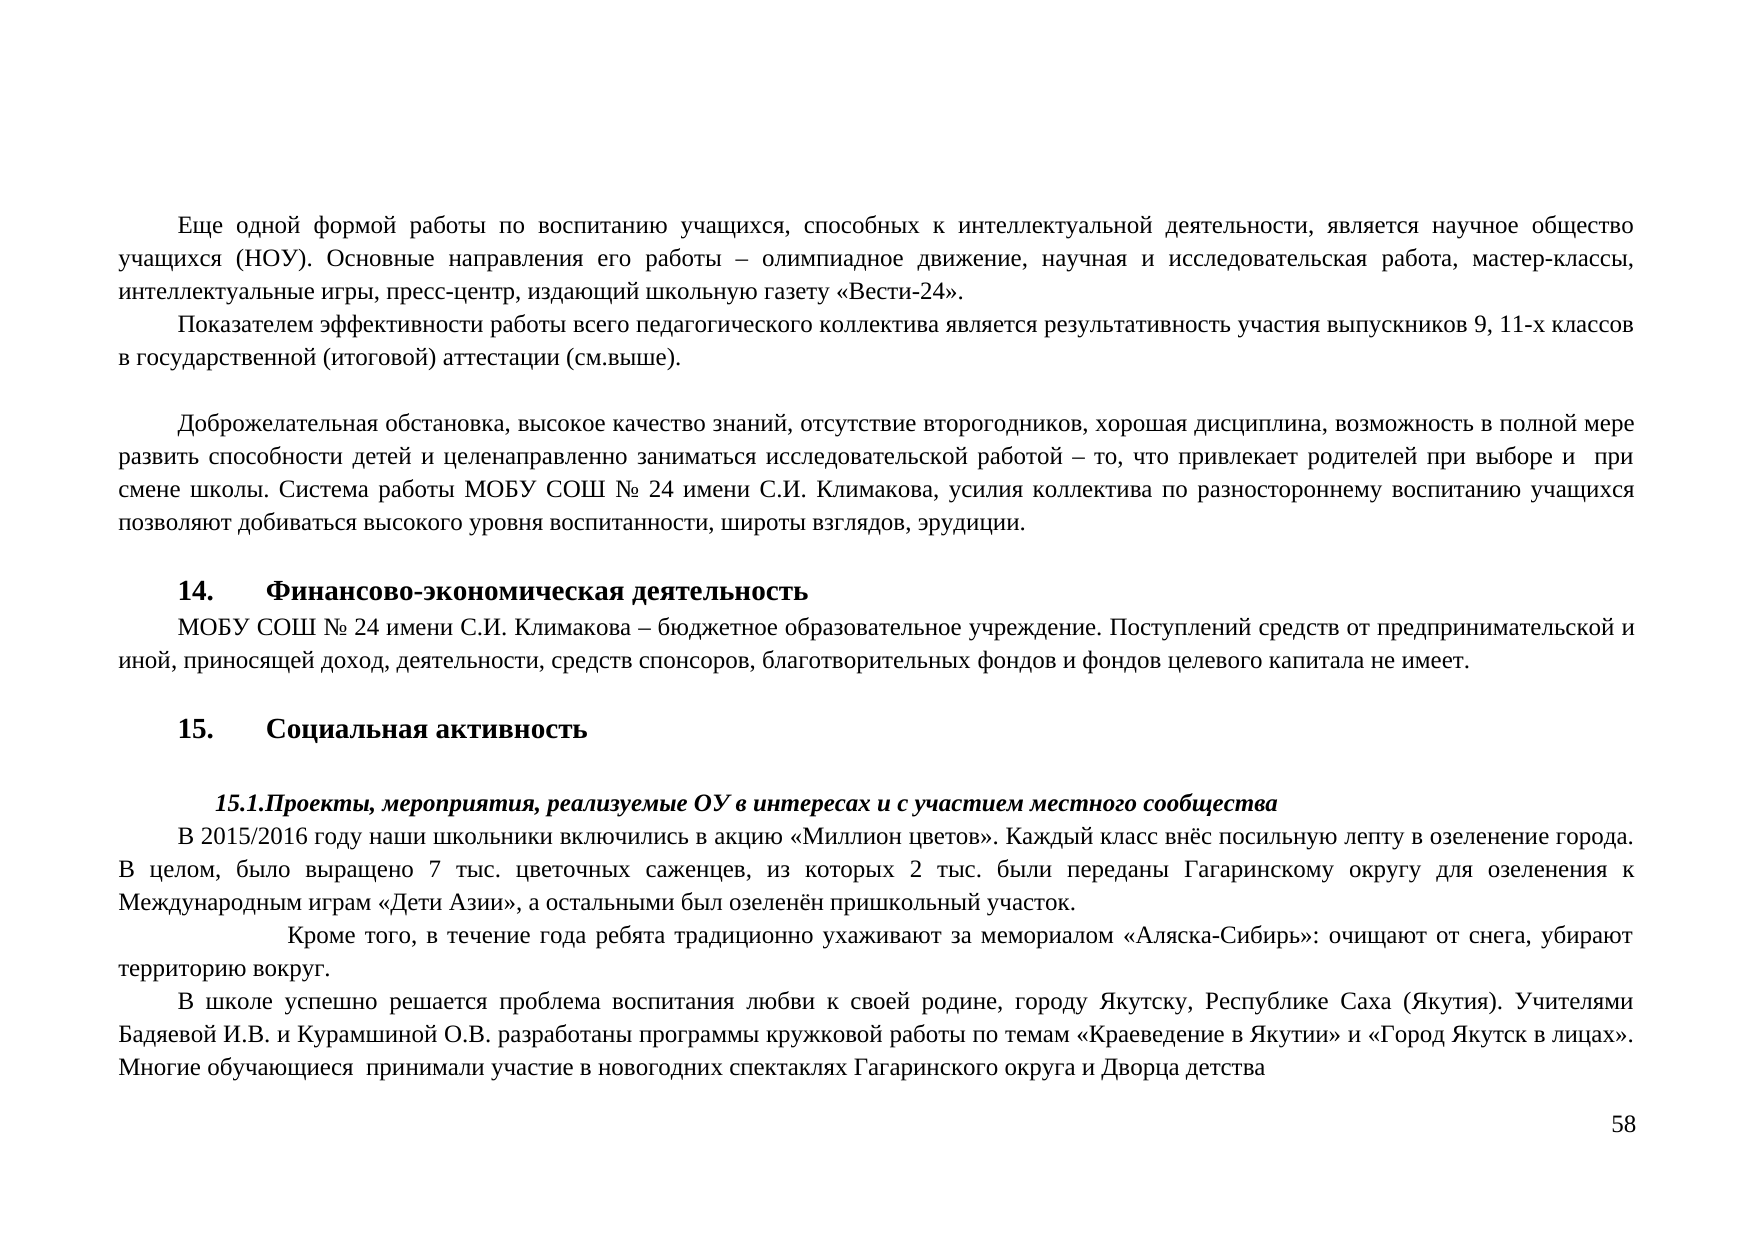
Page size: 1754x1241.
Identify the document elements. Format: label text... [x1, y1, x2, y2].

list Социальная активность [118, 711, 1636, 744]
text 15.1.Проекты, мероприятия, реализуемые ОУ в интересах и с участием местного сообщества [215, 788, 1636, 817]
text Кроме того, в течение года ребята традиционно ухаживают за мемориалом «Аляска-Сибирь»: очищают от снега, убирают территорию вокруг. [118, 920, 1636, 982]
text Еще одной формой работы по воспитанию учащихся, способных к интеллектуальной деятельности, является научное общество учащихся (НОУ). Основные направления его работы – олимпиадное движение, научная и исследовательская работа, мастер-классы, интеллектуальные игры, пресс-центр, издающий школьную газету «Вести-24». [118, 210, 1636, 305]
text Показателем эффективности работы всего педагогического коллектива является результативность участия выпускников 9, 11-х классов в государственной (итоговой) аттестации (см.выше). [118, 309, 1636, 371]
text МОБУ СОШ № 24 имени С.И. Климакова – бюджетное образовательное учреждение. Поступлений средств от предпринимательской и иной, приносящей доход, деятельности, средств спонсоров, благотворительных фондов и фондов целевого капитала не имеет. [118, 612, 1636, 674]
text В школе успешно решается проблема воспитания любви к своей родине, городу Якутску, Республике Саха (Якутия). Учителями Бадяевой И.В. и Курамшиной О.В. разработаны программы кружковой работы по темам «Краеведение в Якутии» и «Город Якутск в лицах». Многие обучающиеся принимали участие в новогодних спектаклях Гагаринского округа и Дворца детства [118, 986, 1636, 1081]
text В 2015/2016 году наши школьники включились в акцию «Миллион цветов». Каждый класс внёс посильную лепту в озеленение города. В целом, было выращено 7 тыс. цветочных саженцев, из которых 2 тыс. были переданы Гагаринскому округу для озеленения к Международным играм «Дети Азии», а остальными был озеленён пришкольный участок. [118, 821, 1636, 916]
list Финансово-экономическая деятельность [118, 573, 1636, 607]
text Доброжелательная обстановка, высокое качество знаний, отсутствие второгодников, хорошая дисциплина, возможность в полной мере развить способности детей и целенаправленно заниматься исследовательской работой – то, что привлекает родителей при выборе и при смене школы. Система работы МОБУ СОШ № 24 имени С.И. Климакова, усилия коллектива по разностороннему воспитанию учащихся позволяют добиваться высокого уровня воспитанности, широты взглядов, эрудиции. [118, 408, 1636, 536]
